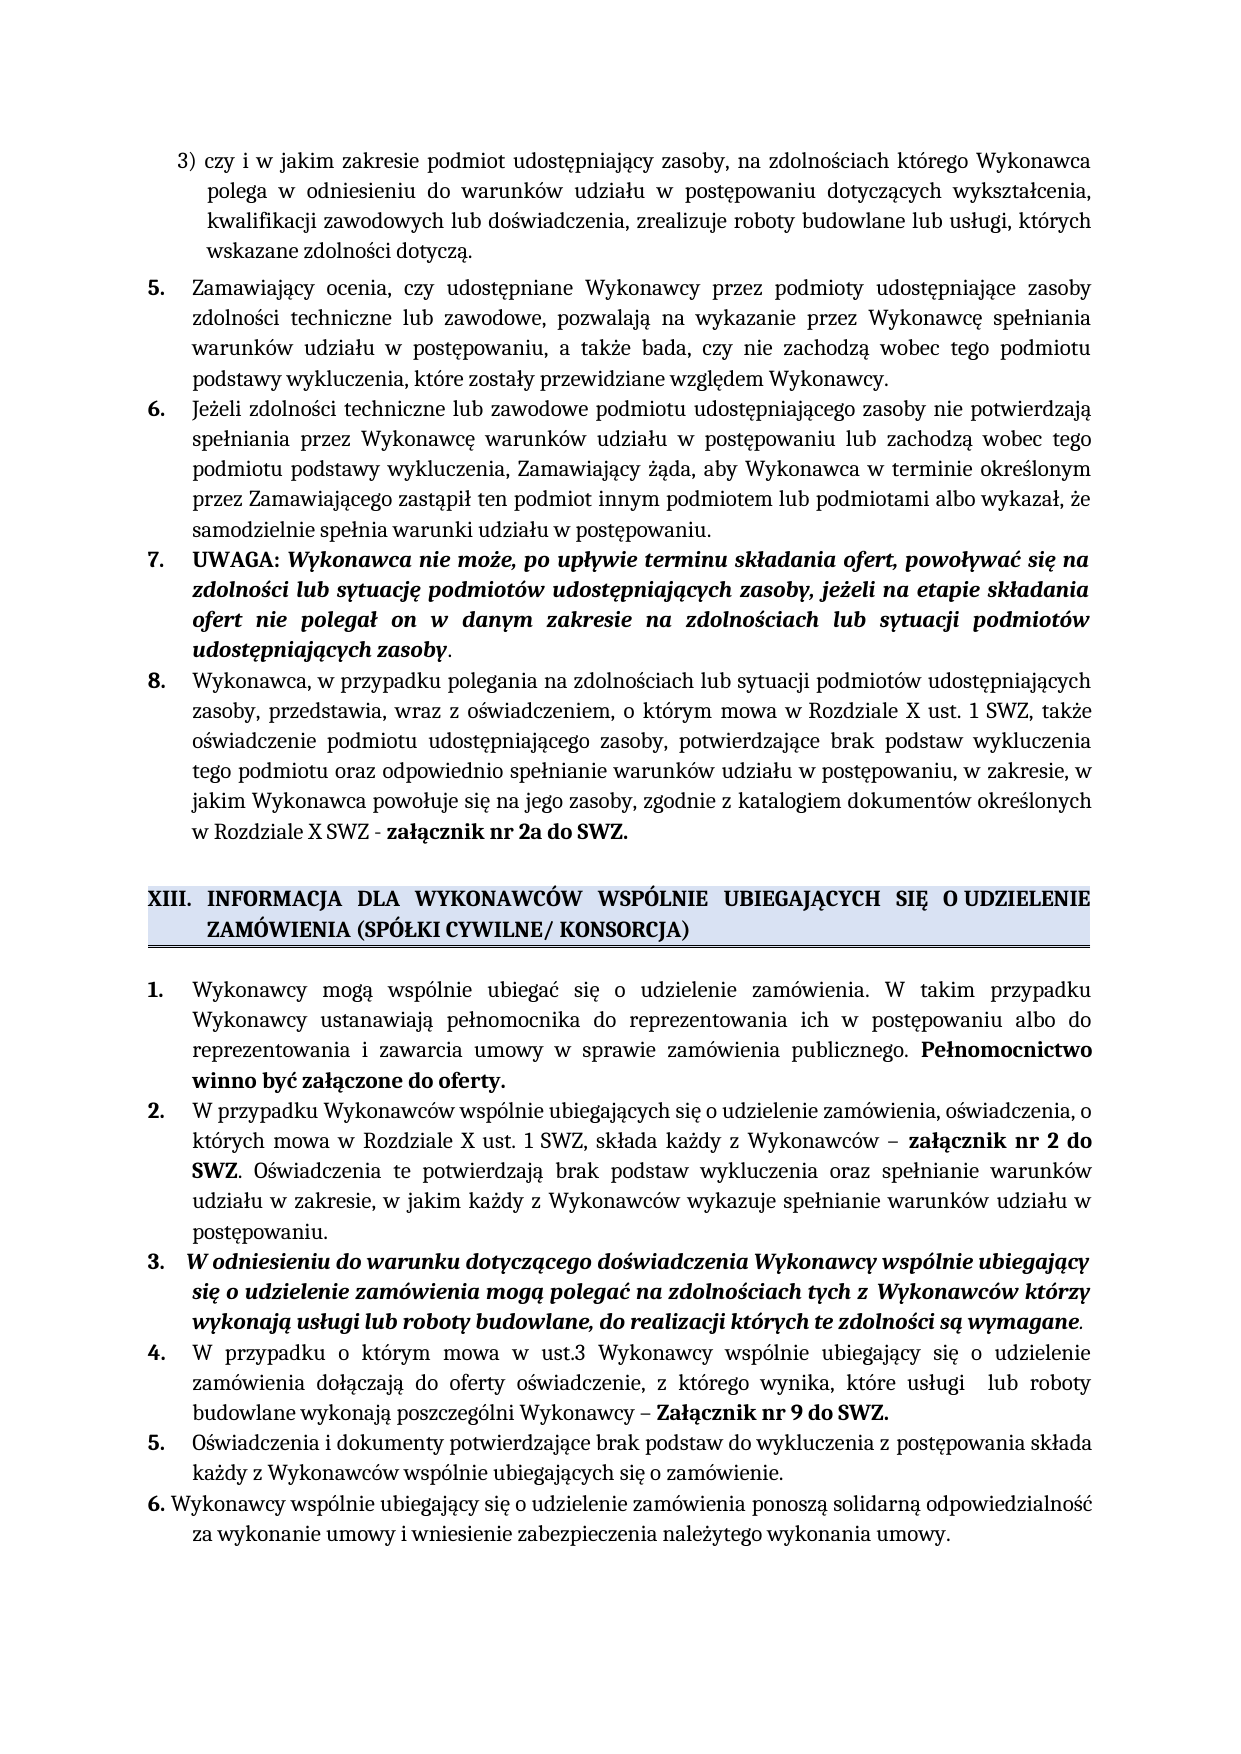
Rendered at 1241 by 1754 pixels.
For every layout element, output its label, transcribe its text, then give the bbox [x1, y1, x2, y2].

text 1. Wykonawcy mogą wspólnie ubiegać się o udzielenie zamówienia. W takim przypadku Wykonawcy ustanawiają pełnomocnika do reprezentowania ich w postępowaniu albo do reprezentowania i zawarcia umowy w sprawie zamówienia publicznego. Pełnomocnictwo winno być załączone do oferty. [148, 977, 1092, 1094]
text 8. Wykonawca, w przypadku polegania na zdolnościach lub sytuacji podmiotów udostępniających zasoby, przedstawia, wraz z oświadczeniem, o którym mowa w Rozdziale X ust. 1 SWZ, także oświadczenie podmiotu udostępniającego zasoby, potwierdzające brak podstaw wykluczenia tego podmiotu oraz odpowiednio spełnianie warunków udziału w postępowaniu, w zakresie, w jakim Wykonawca powołuje się na jego zasoby, zgodnie z katalogiem dokumentów określonych w Rozdziale X SWZ - załącznik nr 2a do SWZ. [148, 667, 1092, 845]
text 5. Zamawiający ocenia, czy udostępniane Wykonawcy przez podmioty udostępniające zasoby zdolności techniczne lub zawodowe, pozwalają na wykazanie przez Wykonawcę spełniania warunków udziału w postępowaniu, a także bada, czy nie zachodzą wobec tego podmiotu podstawy wykluczenia, które zostały przewidziane względem Wykonawcy. [148, 275, 1092, 392]
text 2. W przypadku Wykonawców wspólnie ubiegających się o udzielenie zamówienia, oświadczenia, o których mowa w Rozdziale X ust. 1 SWZ, składa każdy z Wykonawców – załącznik nr 2 do SWZ. Oświadczenia te potwierdzają brak podstaw wykluczenia oraz spełnianie warunków udziału w zakresie, w jakim każdy z Wykonawców wykazuje spełnianie warunków udziału w postępowaniu. [148, 1098, 1092, 1245]
text 7. UWAGA: Wykonawca nie może, po upływie terminu składania ofert, powoływać się na zdolności lub sytuację podmiotów udostępniających zasoby, jeżeli na etapie składania ofert nie polegał on w danym zakresie na zdolnościach lub sytuacji podmiotów udostępniających zasoby. [148, 547, 1092, 664]
text XIII. INFORMACJA DLA WYKONAWCÓW WSPÓLNIE UBIEGAJĄCYCH SIĘ O UDZIELENIE ZAMÓWIENIA (SPÓŁKI CYWILNE/ KONSORCJA) [148, 886, 1090, 945]
text 6. Wykonawcy wspólnie ubiegający się o udzielenie zamówienia ponoszą solidarną odpowiedzialność za wykonanie umowy i wniesienie zabezpieczenia należytego wykonania umowy. [148, 1490, 1092, 1547]
text 5. Oświadczenia i dokumenty potwierdzające brak podstaw do wykluczenia z postępowania składa każdy z Wykonawców wspólnie ubiegających się o zamówienie. [148, 1430, 1092, 1487]
text 6. Jeżeli zdolności techniczne lub zawodowe podmiotu udostępniającego zasoby nie potwierdzają spełniania przez Wykonawcę warunków udziału w postępowaniu lub zachodzą wobec tego podmiotu podstawy wykluczenia, Zamawiający żąda, aby Wykonawca w terminie określonym przez Zamawiającego zastąpił ten podmiot innym podmiotem lub podmiotami albo wykazał, że samodzielnie spełnia warunki udziału w postępowaniu. [148, 396, 1092, 543]
text 4. W przypadku o którym mowa w ust.3 Wykonawcy wspólnie ubiegający się o udzielenie zamówienia dołączają do oferty oświadczenie, z którego wynika, które usługi lub roboty budowlane wykonają poszczególni Wykonawcy – Załącznik nr 9 do SWZ. [148, 1339, 1092, 1426]
text 3) czy i w jakim zakresie podmiot udostępniający zasoby, na zdolnościach którego Wykonawca polega w odniesieniu do warunków udziału w postępowaniu dotyczących wykształcenia, kwalifikacji zawodowych lub doświadczenia, zrealizuje roboty budowlane lub usługi, których wskazane zdolności dotyczą. [177, 148, 1092, 265]
text 3. W odniesieniu do warunku dotyczącego doświadczenia Wykonawcy wspólnie ubiegający się o udzielenie zamówienia mogą polegać na zdolnościach tych z Wykonawców którzy wykonają usługi lub roboty budowlane, do realizacji których te zdolności są wymagane. [148, 1249, 1092, 1336]
